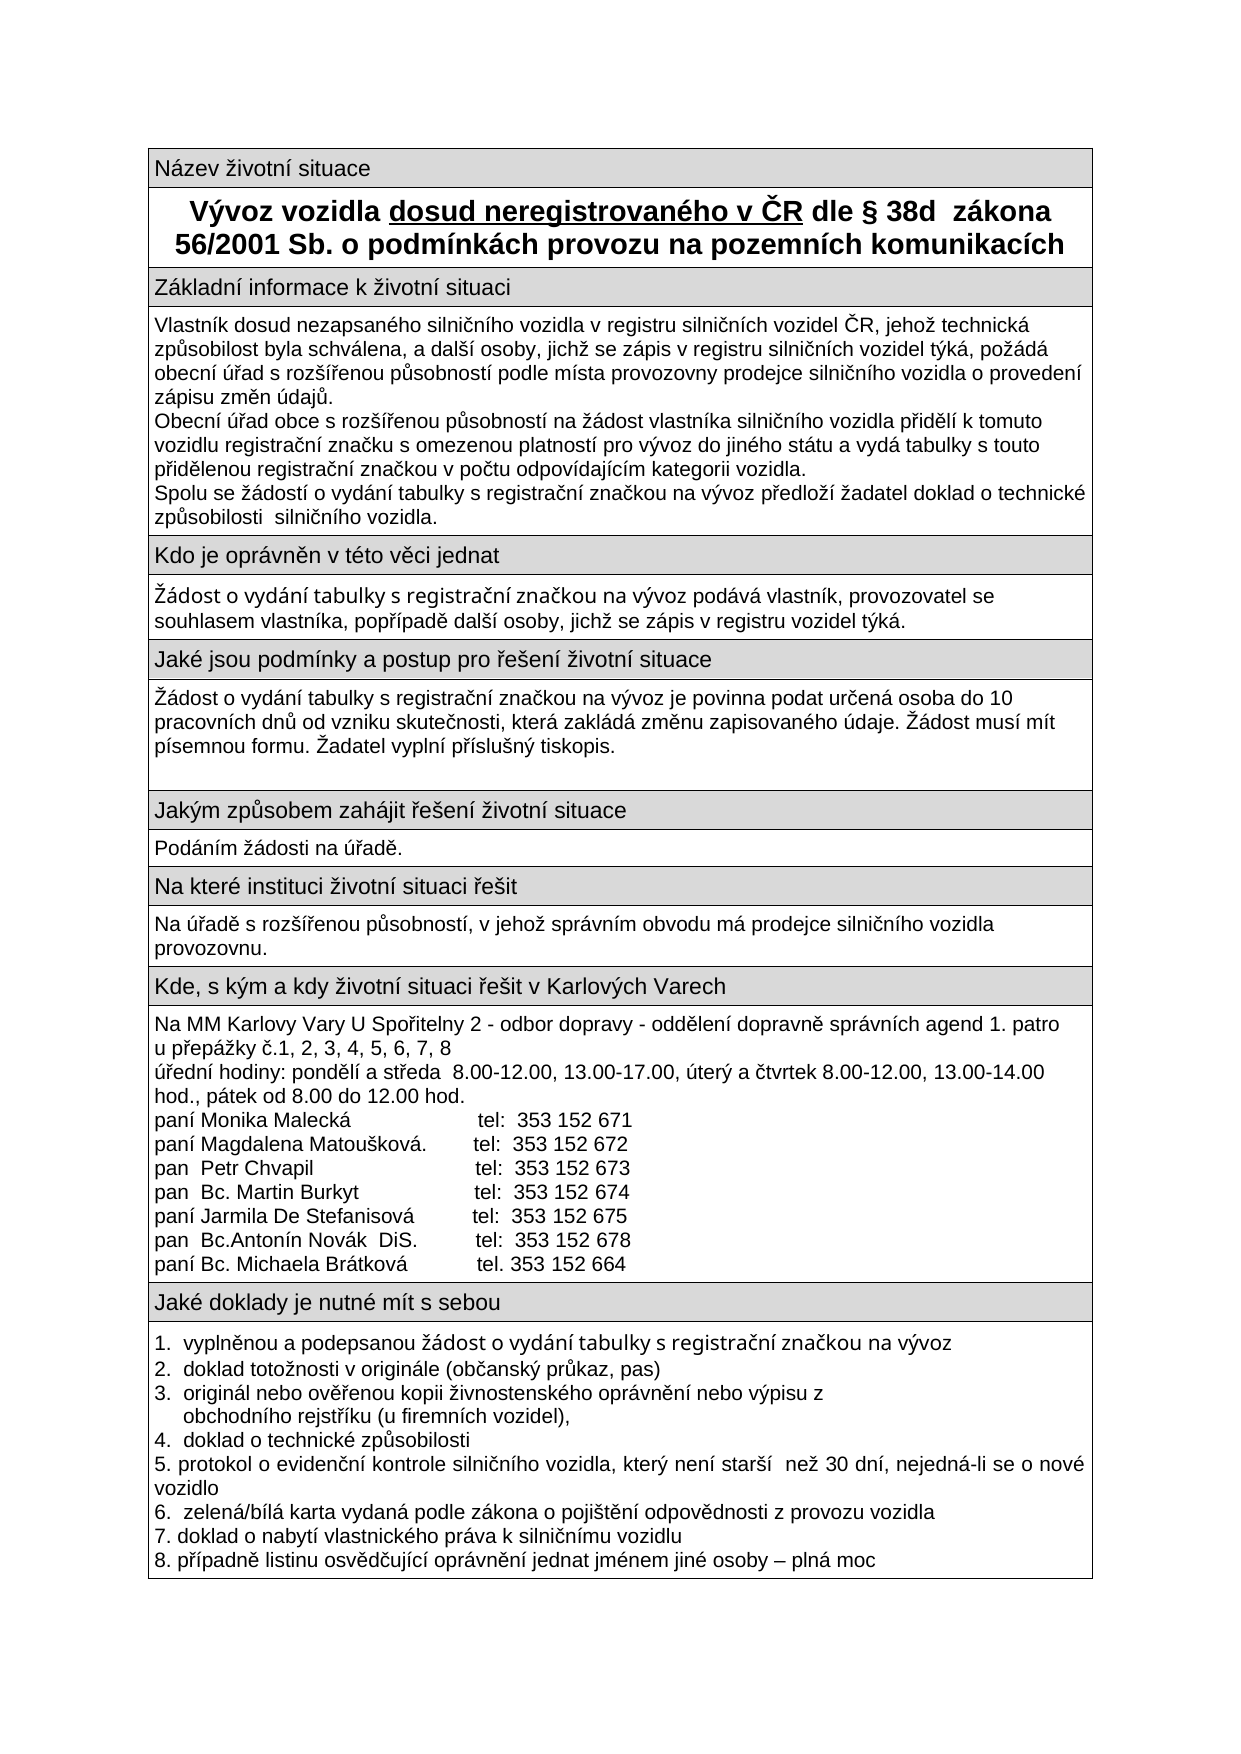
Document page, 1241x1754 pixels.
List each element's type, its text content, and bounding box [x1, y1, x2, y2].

table_cell Vývoz vozidla dosud neregistrovaného v ČR dle § 38d zákona 56/2001 Sb. o podmínkách provozu na pozemních komunikacích [149, 188, 1092, 267]
table_cell Vlastník dosud nezapsaného silničního vozidla v registru silničních vozidel ČR, jehož technická způsobilost byla schválena, a další osoby, jichž se zápis v registru silničních vozidel týká, požádá obecní úřad s rozšířenou působností podle místa provozovny prodejce silničního vozidla o provedení zápisu změn údajů. Obecní úřad obce s rozšířenou působností na žádost vlastníka silničního vozidla přidělí k tomuto vozidlu registrační značku s omezenou platností pro vývoz do jiného státu a vydá tabulky s touto přidělenou registrační značkou v počtu odpovídajícím kategorii vozidla. Spolu se žádostí o vydání tabulky s registrační značkou na vývoz předloží žadatel doklad o technické způsobilosti silničního vozidla. [149, 307, 1092, 535]
table_cell Základní informace k životní situaci [149, 268, 1092, 306]
table_cell Žádost o vydání tabulky s registrační značkou na vývoz je povinna podat určená osoba do 10 pracovních dnů od vzniku skutečnosti, která zakládá změnu zapisovaného údaje. Žádost musí mít písemnou formu. Žadatel vyplní příslušný tiskopis. [149, 680, 1092, 790]
table_cell Kdo je oprávněn v této věci jednat [149, 536, 1092, 574]
table_cell Žádost o vydání tabulky s registrační značkou na vývoz podává vlastník, provozovatel se souhlasem vlastníka, popřípadě další osoby, jichž se zápis v registru vozidel týká. [149, 575, 1092, 639]
table_cell Jaké jsou podmínky a postup pro řešení životní situace [149, 640, 1092, 678]
table_cell Na MM Karlovy Vary U Spořitelny 2 - odbor dopravy - oddělení dopravně správních agend 1. patro u přepážky č.1, 2, 3, 4, 5, 6, 7, 8 úřední hodiny: pondělí a středa 8.00-12.00, 13.00-17.00, úterý a čtvrtek 8.00-12.00, 13.00-14.00 hod., pátek od 8.00 do 12.00 hod. paní Monika Malecká tel: 353 152 671 paní Magdalena Matoušková. tel: 353 152 672 pan Petr Chvapil tel: 353 152 673 pan Bc. Martin Burkyt tel: 353 152 674 paní Jarmila De Stefanisová tel: 353 152 675 pan Bc.Antonín Novák DiS. tel: 353 152 678 paní Bc. Michaela Brátková tel. 353 152 664 [149, 1006, 1092, 1282]
table_cell 1. vyplněnou a podepsanou žádost o vydání tabulky s registrační značkou na vývoz 2. doklad totožnosti v originále (občanský průkaz, pas) 3. originál nebo ověřenou kopii živnostenského oprávnění nebo výpisu z obchodního rejstříku (u firemních vozidel), 4. doklad o technické způsobilosti 5. protokol o evidenční kontrole silničního vozidla, který není starší než 30 dní, nejedná-li se o nové vozidlo 6. zelená/bílá karta vydaná podle zákona o pojištění odpovědnosti z provozu vozidla 7. doklad o nabytí vlastnického práva k silničnímu vozidlu 8. případně listinu osvědčující oprávnění jednat jménem jiné osoby – plná moc [149, 1322, 1092, 1578]
table_cell Jaké doklady je nutné mít s sebou [149, 1283, 1092, 1321]
table_cell Na které instituci životní situaci řešit [149, 867, 1092, 905]
table_cell Na úřadě s rozšířenou působností, v jehož správním obvodu má prodejce silničního vozidla provozovnu. [149, 906, 1092, 966]
table_header Název životní situace [149, 149, 1092, 187]
table_cell Kde, s kým a kdy životní situaci řešit v Karlových Varech [149, 967, 1092, 1005]
table_cell Jakým způsobem zahájit řešení životní situace [149, 791, 1092, 829]
table_cell Podáním žádosti na úřadě. [149, 830, 1092, 866]
